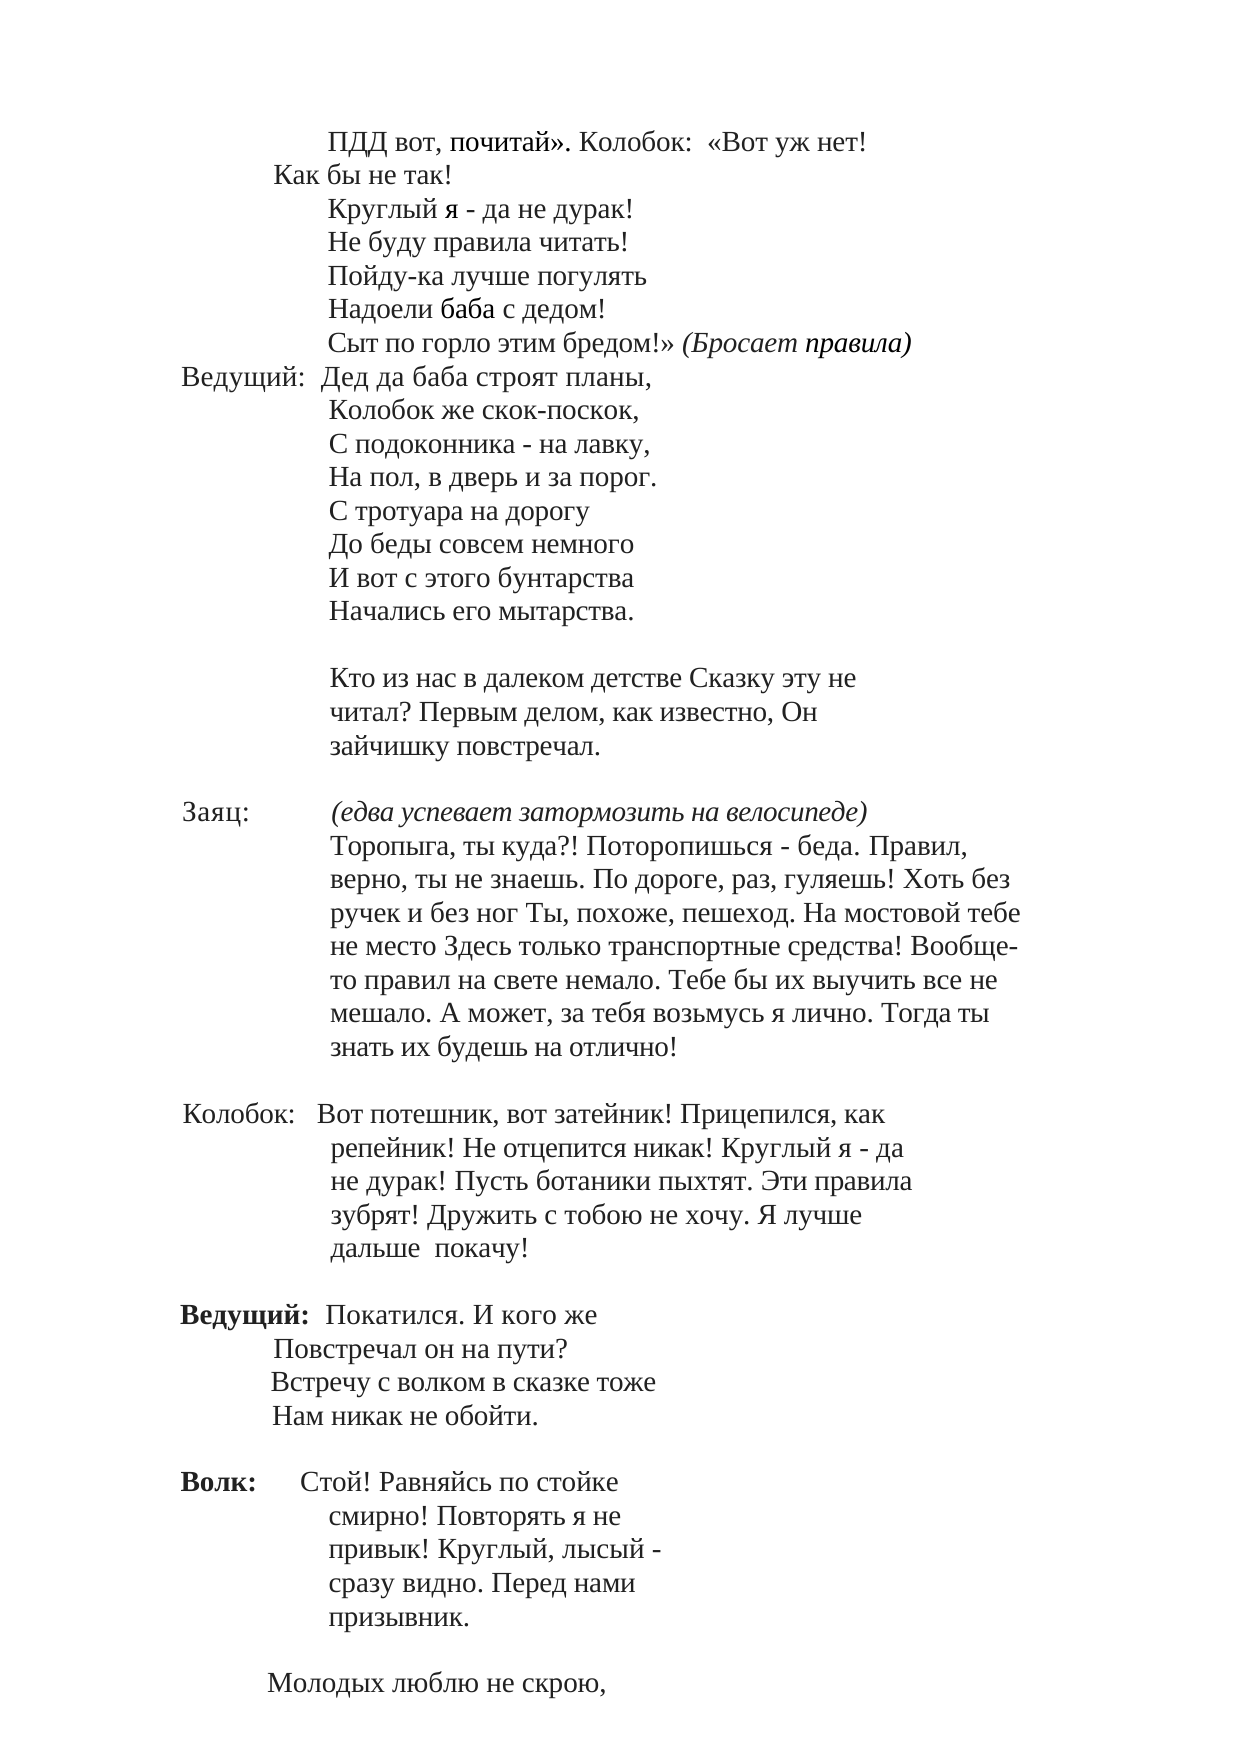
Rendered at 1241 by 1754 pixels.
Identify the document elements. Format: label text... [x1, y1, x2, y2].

text Не буду правила читать! [327, 225, 1087, 259]
text Колобок же скок-поскок, [328, 393, 1087, 426]
text Нам никак не обойти. [180, 1398, 709, 1432]
text Встречу с волком в сказке тоже [180, 1365, 709, 1398]
text Торопыга, ты куда?! Поторопишься - беда. Правил, верно, ты не знаешь. По дороге, раз, гуляешь! Хоть без ручек и без ног Ты, похоже, пешеход. На мостовой тебе не место Здесь только транспортные средства! Вообще-то правил на свете немало. Тебе бы их выучить все не мешало. А может, за тебя возьмусь я лично. Тогда ты знать их будешь на отлично! [330, 828, 1033, 1063]
text Волк: Стой! Равняйсь по стойке смирно! Повторять я не привык! Круглый, лысый - сразу видно. Перед нами призывник. [180, 1465, 709, 1633]
text До беды совсем немного [328, 527, 1087, 561]
text Заяц: (едва успевает затормозить на велосипеде) [182, 795, 1087, 828]
text С подоконника - на лавку, [329, 426, 1087, 460]
text Как бы не так! [180, 158, 925, 192]
text На пол, в дверь и за порог. [328, 460, 1087, 493]
text Надоели баба с дедом! [328, 292, 1087, 326]
text Сыт по горло этим бредом!» (Бросает правила) Ведущий: Дед да баба строят планы, [181, 326, 925, 393]
text Колобок: Вот потешник, вот затейник! Прицепился, как репейник! Не отцепится никак! Круглый я - да не дурак! Пусть ботаники пыхтят. Эти правила зубрят! Дружить с тобою не хочу. Я лучше дальше покачу! [182, 1097, 925, 1264]
text С тротуара на дорогу [329, 493, 1087, 527]
text Ведущий: Покатился. И кого же [180, 1298, 709, 1331]
text Пойду-ка лучше погулять [327, 259, 1087, 292]
text Кто из нас в далеком детстве Сказку эту не читал? Первым делом, как известно, Он зайчишку повстречал. [329, 661, 925, 762]
text Начались его мытарства. [329, 594, 1087, 628]
text ПДД вот, почитай». Колобок: «Вот уж нет! [180, 124, 925, 158]
text И вот с этого бунтарства [328, 561, 1087, 594]
text Молодых люблю не скрою, [180, 1666, 709, 1699]
text Повстречал он на пути? [180, 1331, 709, 1365]
text Круглый я - да не дурак! [327, 192, 1087, 225]
